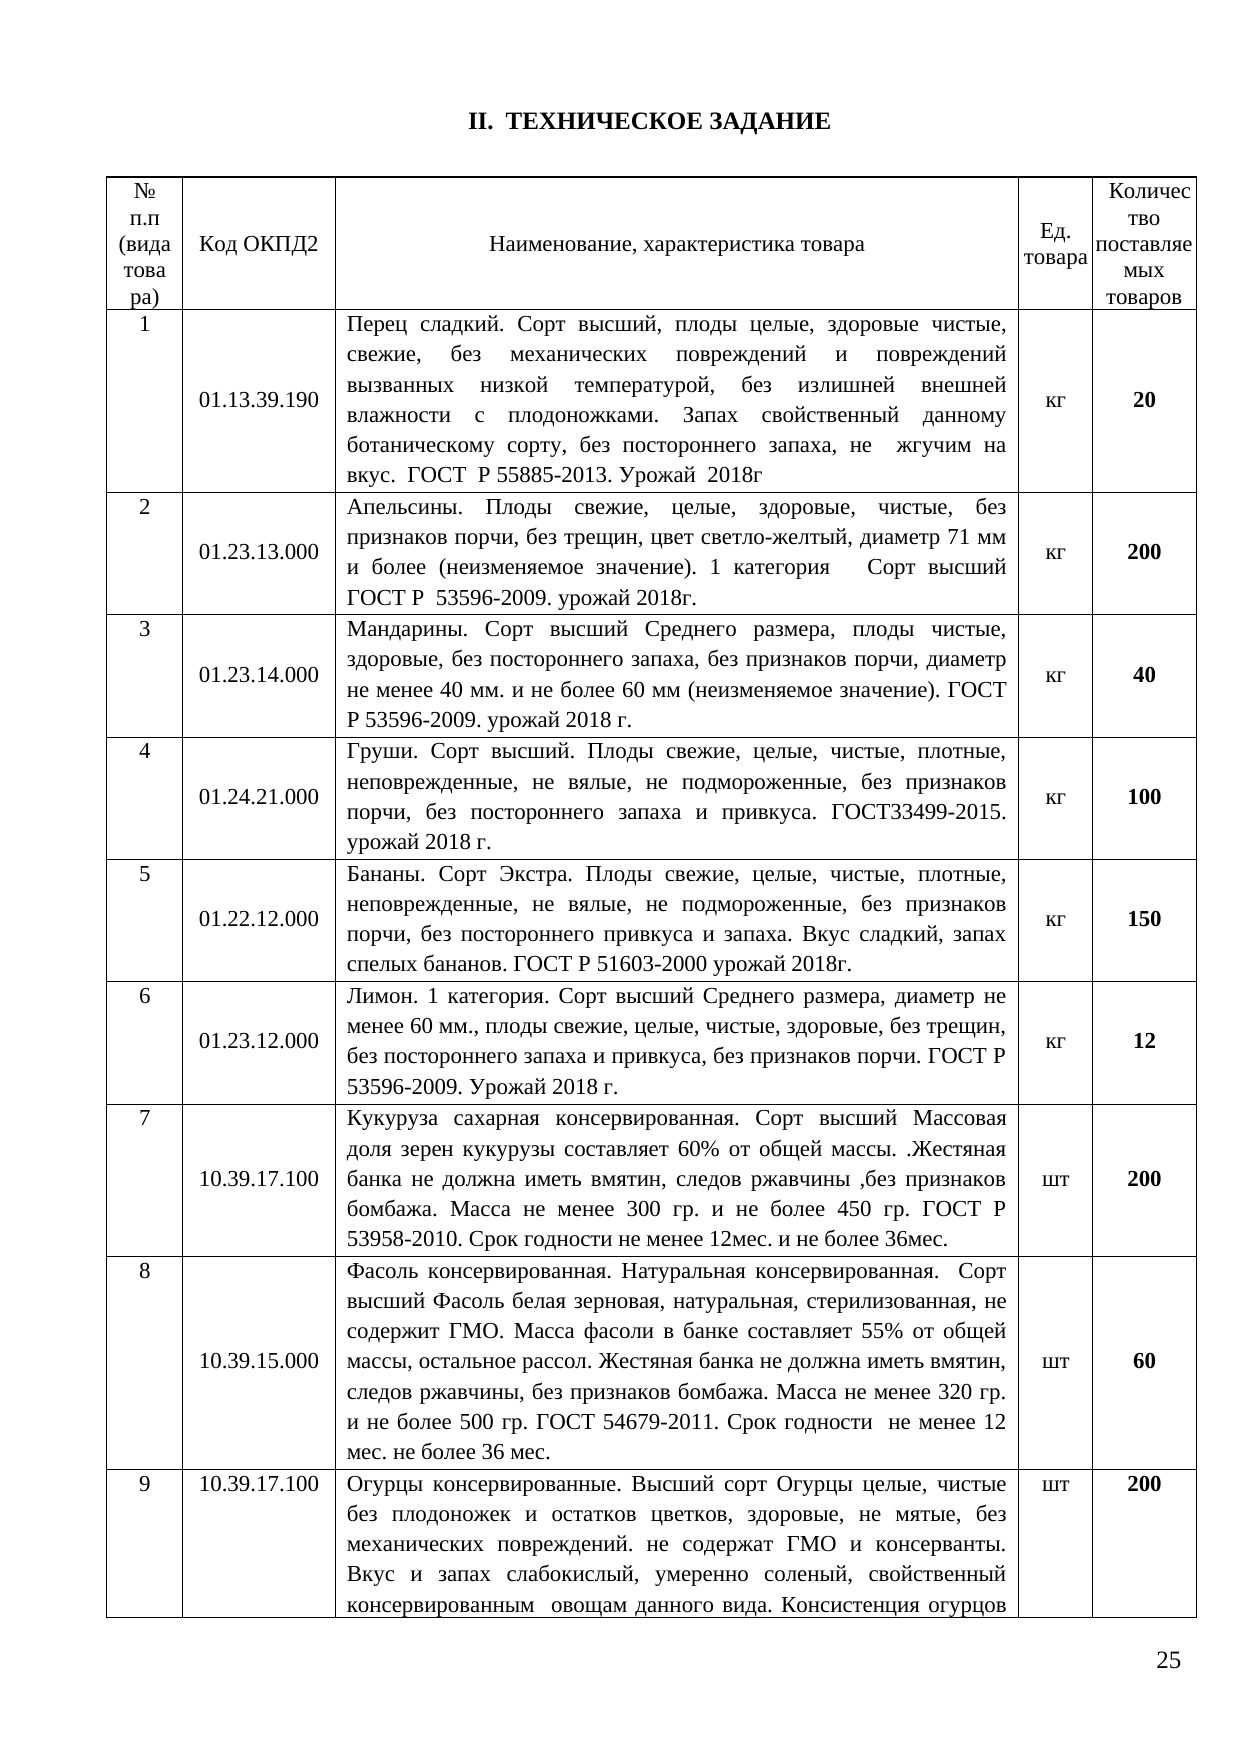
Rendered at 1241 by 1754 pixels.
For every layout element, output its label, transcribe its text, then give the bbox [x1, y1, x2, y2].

table_cell 200 [1093, 1470, 1196, 1617]
table_cell шт [1019, 1470, 1092, 1617]
table_cell 7 [107, 1105, 182, 1256]
table_cell 3 [107, 615, 182, 737]
table_cell кг [1019, 860, 1092, 981]
table_header Ед. товара [1019, 178, 1092, 309]
table_cell 8 [107, 1257, 182, 1469]
table_cell кг [1019, 982, 1092, 1103]
table_cell 12 [1093, 982, 1196, 1103]
table_cell Лимон. 1 категория. Сорт высший Среднего размера, диаметр не менее 60 мм., плоды свежие, целые, чистые, здоровые, без трещин, без постороннего запаха и привкуса, без признаков порчи. ГОСТ Р 53596-2009. Урожай 2018 г. [336, 982, 1018, 1103]
table_cell кг [1019, 493, 1092, 614]
table_cell 20 [1093, 310, 1196, 492]
table_cell кг [1019, 615, 1092, 737]
table_header Код ОКПД2 [183, 178, 335, 309]
table_cell 01.23.14.000 [183, 615, 335, 737]
table_cell шт [1019, 1257, 1092, 1469]
table_cell Перец сладкий. Сорт высший, плоды целые, здоровые чистые, свежие, без механических повреждений и повреждений вызванных низкой температурой, без излишней внешней влажности с плодоножками. Запах свойственный данному ботаническому сорту, без постороннего запаха, не жгучим на вкус. ГОСТ Р 55885-2013. Урожай 2018г [336, 310, 1018, 492]
table_cell 01.22.12.000 [183, 860, 335, 981]
table_header Наименование, характеристика товара [336, 178, 1018, 309]
table_cell 200 [1093, 493, 1196, 614]
table_cell 10.39.17.100 [183, 1105, 335, 1256]
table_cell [336, 1470, 1018, 1617]
table_cell кг [1019, 310, 1092, 492]
table_cell 1 [107, 310, 182, 492]
table_cell 9 [107, 1470, 182, 1617]
table_cell 150 [1093, 860, 1196, 981]
table_cell Кукуруза сахарная консервированная. Сорт высший Массовая доля зерен кукурузы составляет 60% от общей массы. .Жестяная банка не должна иметь вмятин, следов ржавчины ,без признаков бомбажа. Масса не менее 300 гр. и не более 450 гр. ГОСТ Р 53958-2010. Срок годности не менее 12мес. и не более 36мес. [336, 1105, 1018, 1256]
table_cell кг [1019, 738, 1092, 859]
table_cell 01.23.12.000 [183, 982, 335, 1103]
table_header № п.п (вида товара) [107, 178, 182, 309]
table_cell 60 [1093, 1257, 1196, 1469]
table_cell 01.13.39.190 [183, 310, 335, 492]
table_cell 200 [1093, 1105, 1196, 1256]
table_cell Груши. Сорт высший. Плоды свежие, целые, чистые, плотные, неповрежденные, не вялые, не подмороженные, без признаков порчи, без постороннего запаха и привкуса. ГОСТ33499-2015. урожай 2018 г. [336, 738, 1018, 859]
table_cell Фасоль консервированная. Натуральная консервированная. Сорт высший Фасоль белая зерновая, натуральная, стерилизованная, не содержит ГМО. Масса фасоли в банке составляет 55% от общей массы, остальное рассол. Жестяная банка не должна иметь вмятин, следов ржавчины, без признаков бомбажа. Масса не менее 320 гр. и не более 500 гр. ГОСТ 54679-2011. Срок годности не менее 12 мес. не более 36 мес. [336, 1257, 1018, 1469]
table_cell 10.39.15.000 [183, 1257, 335, 1469]
table_cell 01.24.21.000 [183, 738, 335, 859]
table_cell 6 [107, 982, 182, 1103]
table_header Количество поставляемых товаров [1093, 178, 1196, 309]
table_cell 40 [1093, 615, 1196, 737]
table_cell 4 [107, 738, 182, 859]
table_cell 2 [107, 493, 182, 614]
table_cell Мандарины. Сорт высший Среднего размера, плоды чистые, здоровые, без постороннего запаха, без признаков порчи, диаметр не менее 40 мм. и не более 60 мм (неизменяемое значение). ГОСТ Р 53596-2009. урожай 2018 г. [336, 615, 1018, 737]
table_cell 01.23.13.000 [183, 493, 335, 614]
table_cell Апельсины. Плоды свежие, целые, здоровые, чистые, без признаков порчи, без трещин, цвет светло-желтый, диаметр 71 мм и более (неизменяемое значение). 1 категория Сорт высший ГОСТ Р 53596-2009. урожай 2018г. [336, 493, 1018, 614]
table_cell 100 [1093, 738, 1196, 859]
list ТЕХНИЧЕСКОЕ ЗАДАНИЕ [118, 106, 1181, 135]
table_cell шт [1019, 1105, 1092, 1256]
table_cell 10.39.17.100 [183, 1470, 335, 1617]
table_cell 5 [107, 860, 182, 981]
table_cell Бананы. Сорт Экстра. Плоды свежие, целые, чистые, плотные, неповрежденные, не вялые, не подмороженные, без признаков порчи, без постороннего привкуса и запаха. Вкус сладкий, запах спелых бананов. ГОСТ Р 51603-2000 урожай 2018г. [336, 860, 1018, 981]
